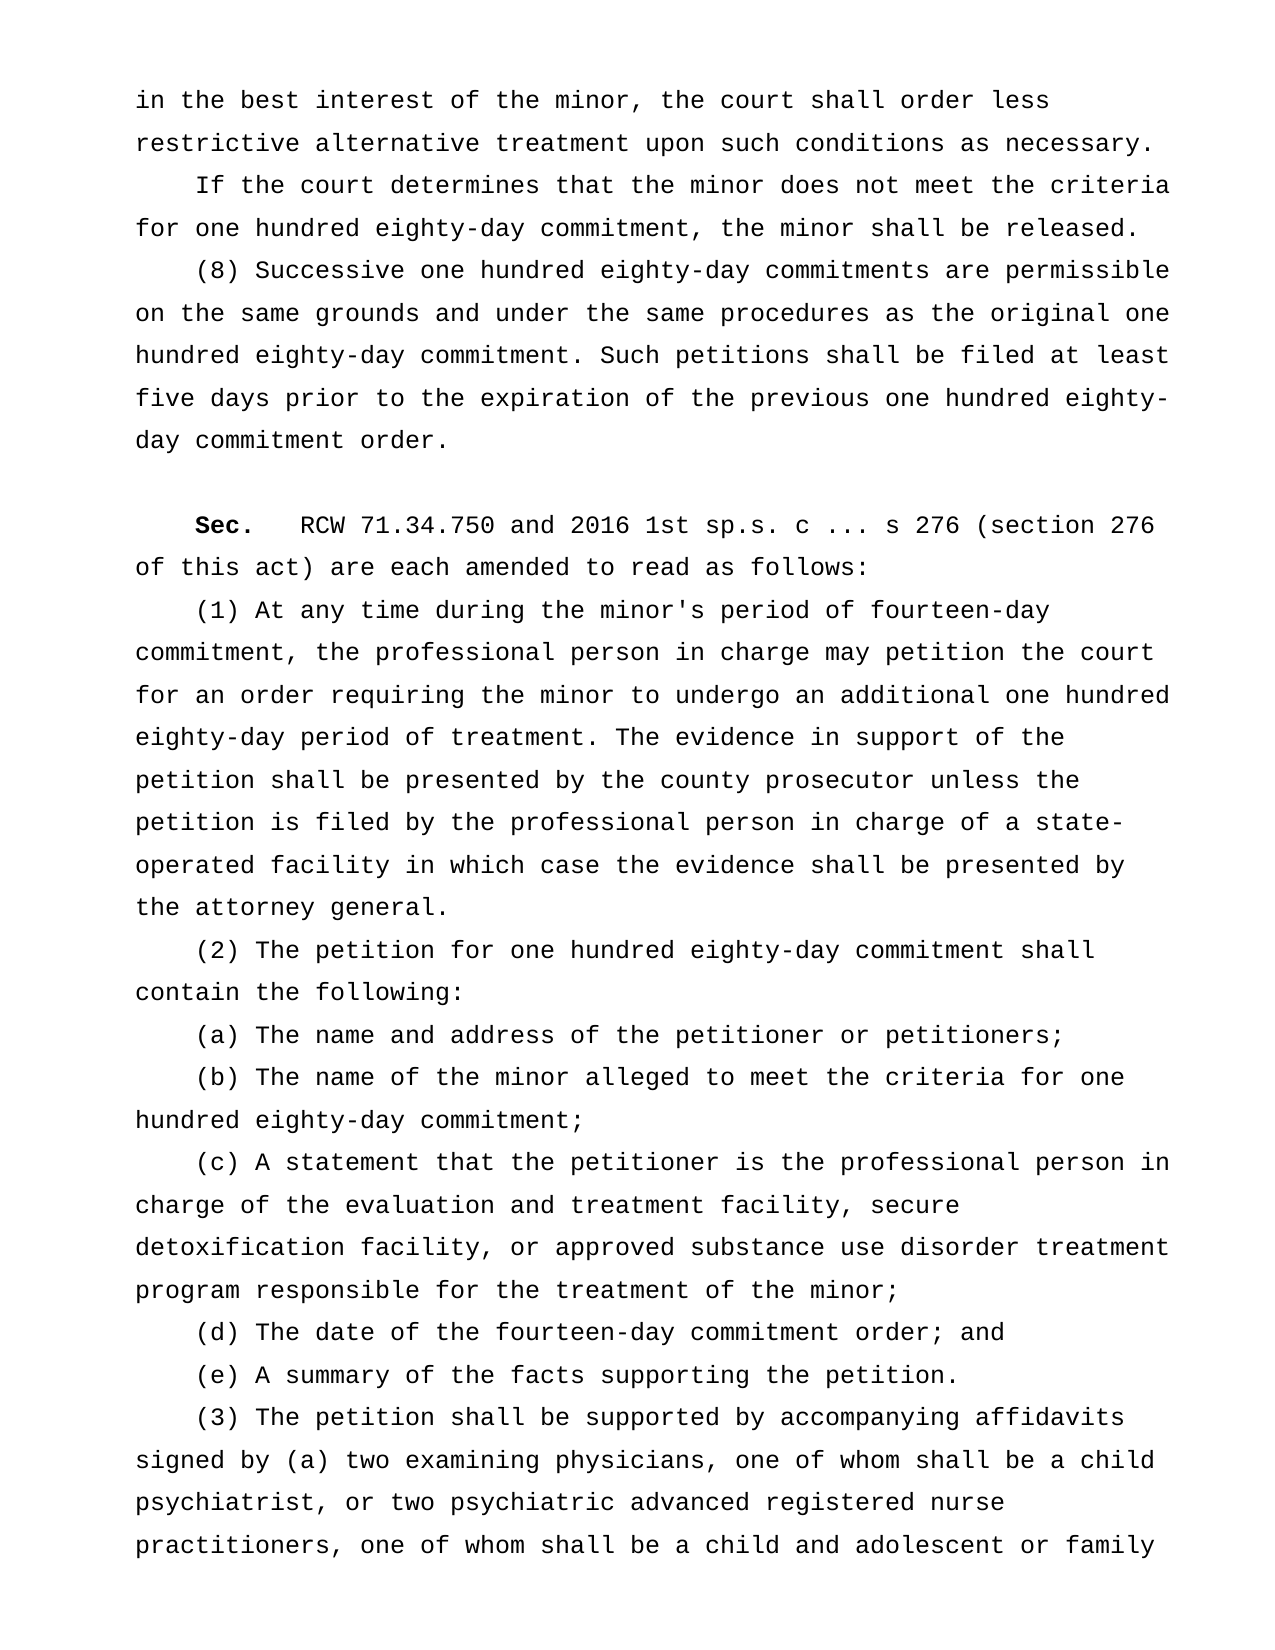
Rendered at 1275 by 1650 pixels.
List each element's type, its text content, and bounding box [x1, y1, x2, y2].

text (c) A statement that the petitioner is the professional person in charge of the evaluation and treatment facility, secure detoxification facility, or approved substance use disorder treatment program responsible for the treatment of the minor; [135, 1137, 1170, 1307]
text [135, 1392, 1170, 1562]
text (8) Successive one hundred eighty-day commitments are permissible on the same grounds and under the same procedures as the original one hundred eighty-day commitment. Such petitions shall be filed at least five days prior to the expiration of the previous one hundred eighty-day commitment order. [135, 245, 1170, 457]
text (2) The petition for one hundred eighty-day commitment shall contain the following: [135, 924, 1170, 1009]
text (e) A summary of the facts supporting the petition. [135, 1349, 1170, 1392]
text (a) The name and address of the petitioner or petitioners; [135, 1009, 1170, 1052]
text (1) At any time during the minor's period of fourteen-day commitment, the professional person in charge may petition the court for an order requiring the minor to undergo an additional one hundred eighty-day period of treatment. The evidence in support of the petition shall be presented by the county prosecutor unless the petition is filed by the professional person in charge of a state-operated facility in which case the evidence shall be presented by the attorney general. [135, 584, 1170, 924]
text If the court determines that the minor does not meet the criteria for one hundred eighty-day commitment, the minor shall be released. [135, 160, 1170, 245]
text Sec. RCW 71.34.750 and 2016 1st sp.s. c ... s 276 (section 276 of this act) are each amended to read as follows: [135, 499, 1170, 584]
text (d) The date of the fourteen-day commitment order; and [135, 1307, 1170, 1349]
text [135, 75, 1170, 160]
text (b) The name of the minor alleged to meet the criteria for one hundred eighty-day commitment; [135, 1052, 1170, 1137]
